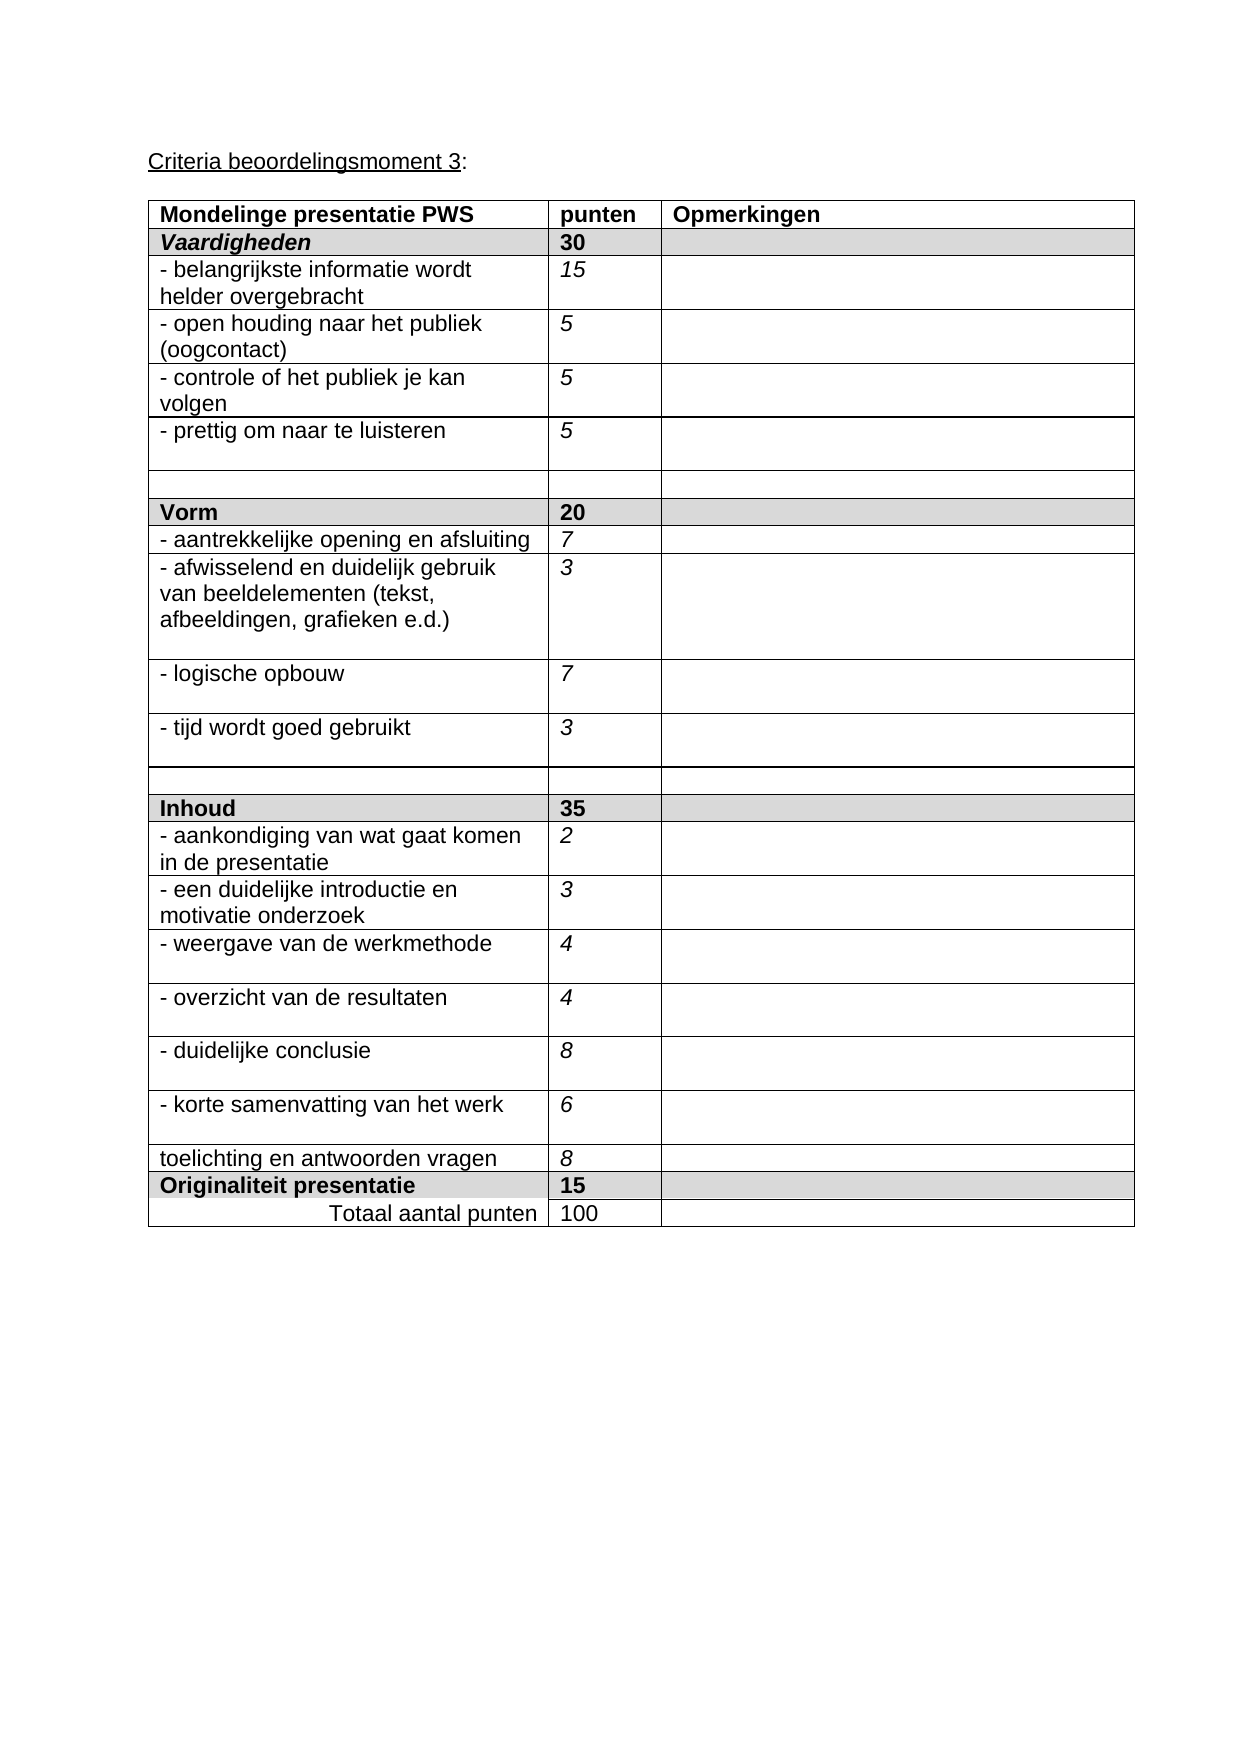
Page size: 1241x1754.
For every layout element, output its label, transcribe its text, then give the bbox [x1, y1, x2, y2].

table_cell Vaardigheden [149, 229, 548, 255]
table_cell [662, 1200, 1134, 1226]
table_cell - weergave van de werkmethode [149, 930, 548, 982]
table_cell - tijd wordt goed gebruikt [149, 714, 548, 766]
table_cell [662, 876, 1134, 929]
table_cell 2 [549, 822, 661, 875]
table_cell Originaliteit presentatie [149, 1172, 548, 1198]
table_header Opmerkingen [662, 201, 1134, 228]
table_cell - korte samenvatting van het werk [149, 1091, 548, 1144]
table_cell Vorm [149, 499, 548, 525]
table_cell [149, 768, 548, 794]
table_cell 3 [549, 876, 661, 929]
table_cell [662, 768, 1134, 794]
table_cell Inhoud [149, 795, 548, 821]
table_cell - een duidelijke introductie en motivatie onderzoek [149, 876, 548, 929]
text Criteria beoordelingsmoment 3: [148, 148, 1092, 174]
table_cell - overzicht van de resultaten [149, 984, 548, 1036]
table_cell 20 [549, 499, 661, 525]
table_cell [662, 471, 1134, 498]
table_cell 3 [549, 714, 661, 766]
table_cell - afwisselend en duidelijk gebruik van beeldelementen (tekst, afbeeldingen, grafieken e.d.) [149, 554, 548, 659]
table_cell - belangrijkste informatie wordt helder overgebracht [149, 256, 548, 309]
table_cell 100 [549, 1200, 661, 1226]
table_cell [662, 1037, 1134, 1090]
table_cell - logische opbouw [149, 660, 548, 713]
table_cell [662, 499, 1134, 525]
table_cell [662, 554, 1134, 659]
table_cell 5 [549, 364, 661, 416]
table_cell [662, 795, 1134, 821]
table_cell 30 [549, 229, 661, 255]
table_cell 6 [549, 1091, 661, 1144]
table_cell - open houding naar het publiek (oogcontact) [149, 310, 548, 363]
table_cell 8 [549, 1145, 661, 1171]
table_cell [662, 256, 1134, 309]
table_cell 15 [549, 256, 661, 309]
table_cell [662, 1145, 1134, 1171]
table_cell - controle of het publiek je kan volgen [149, 364, 548, 416]
table_cell [149, 471, 548, 498]
table_header punten [549, 201, 661, 228]
table_cell [549, 768, 661, 794]
table_cell - duidelijke conclusie [149, 1037, 548, 1090]
table_cell [662, 1172, 1134, 1198]
table_header Mondelinge presentatie PWS [149, 201, 548, 228]
table_cell [662, 229, 1134, 255]
table_cell - aantrekkelijke opening en afsluiting [149, 526, 548, 552]
table_cell [662, 1091, 1134, 1144]
table_cell 3 [549, 554, 661, 659]
table_cell - prettig om naar te luisteren [149, 418, 548, 470]
table_cell [549, 471, 661, 498]
table_cell 7 [549, 526, 661, 552]
table_cell [662, 526, 1134, 552]
table_cell - aankondiging van wat gaat komen in de presentatie [149, 822, 548, 875]
table_cell [662, 930, 1134, 982]
table_cell [662, 822, 1134, 875]
table_cell [662, 364, 1134, 416]
table_cell [662, 984, 1134, 1036]
table_cell [662, 714, 1134, 766]
table_cell 4 [549, 984, 661, 1036]
table_cell [662, 418, 1134, 470]
table_cell [662, 310, 1134, 363]
table_cell toelichting en antwoorden vragen [149, 1145, 548, 1171]
table_cell 4 [549, 930, 661, 982]
table_cell 15 [549, 1172, 661, 1198]
table_cell Totaal aantal punten [149, 1199, 548, 1226]
table_cell 5 [549, 310, 661, 363]
table_cell 7 [549, 660, 661, 713]
table_cell [662, 660, 1134, 713]
table_cell 5 [549, 418, 661, 470]
table_cell 35 [549, 795, 661, 821]
table_cell 8 [549, 1037, 661, 1090]
